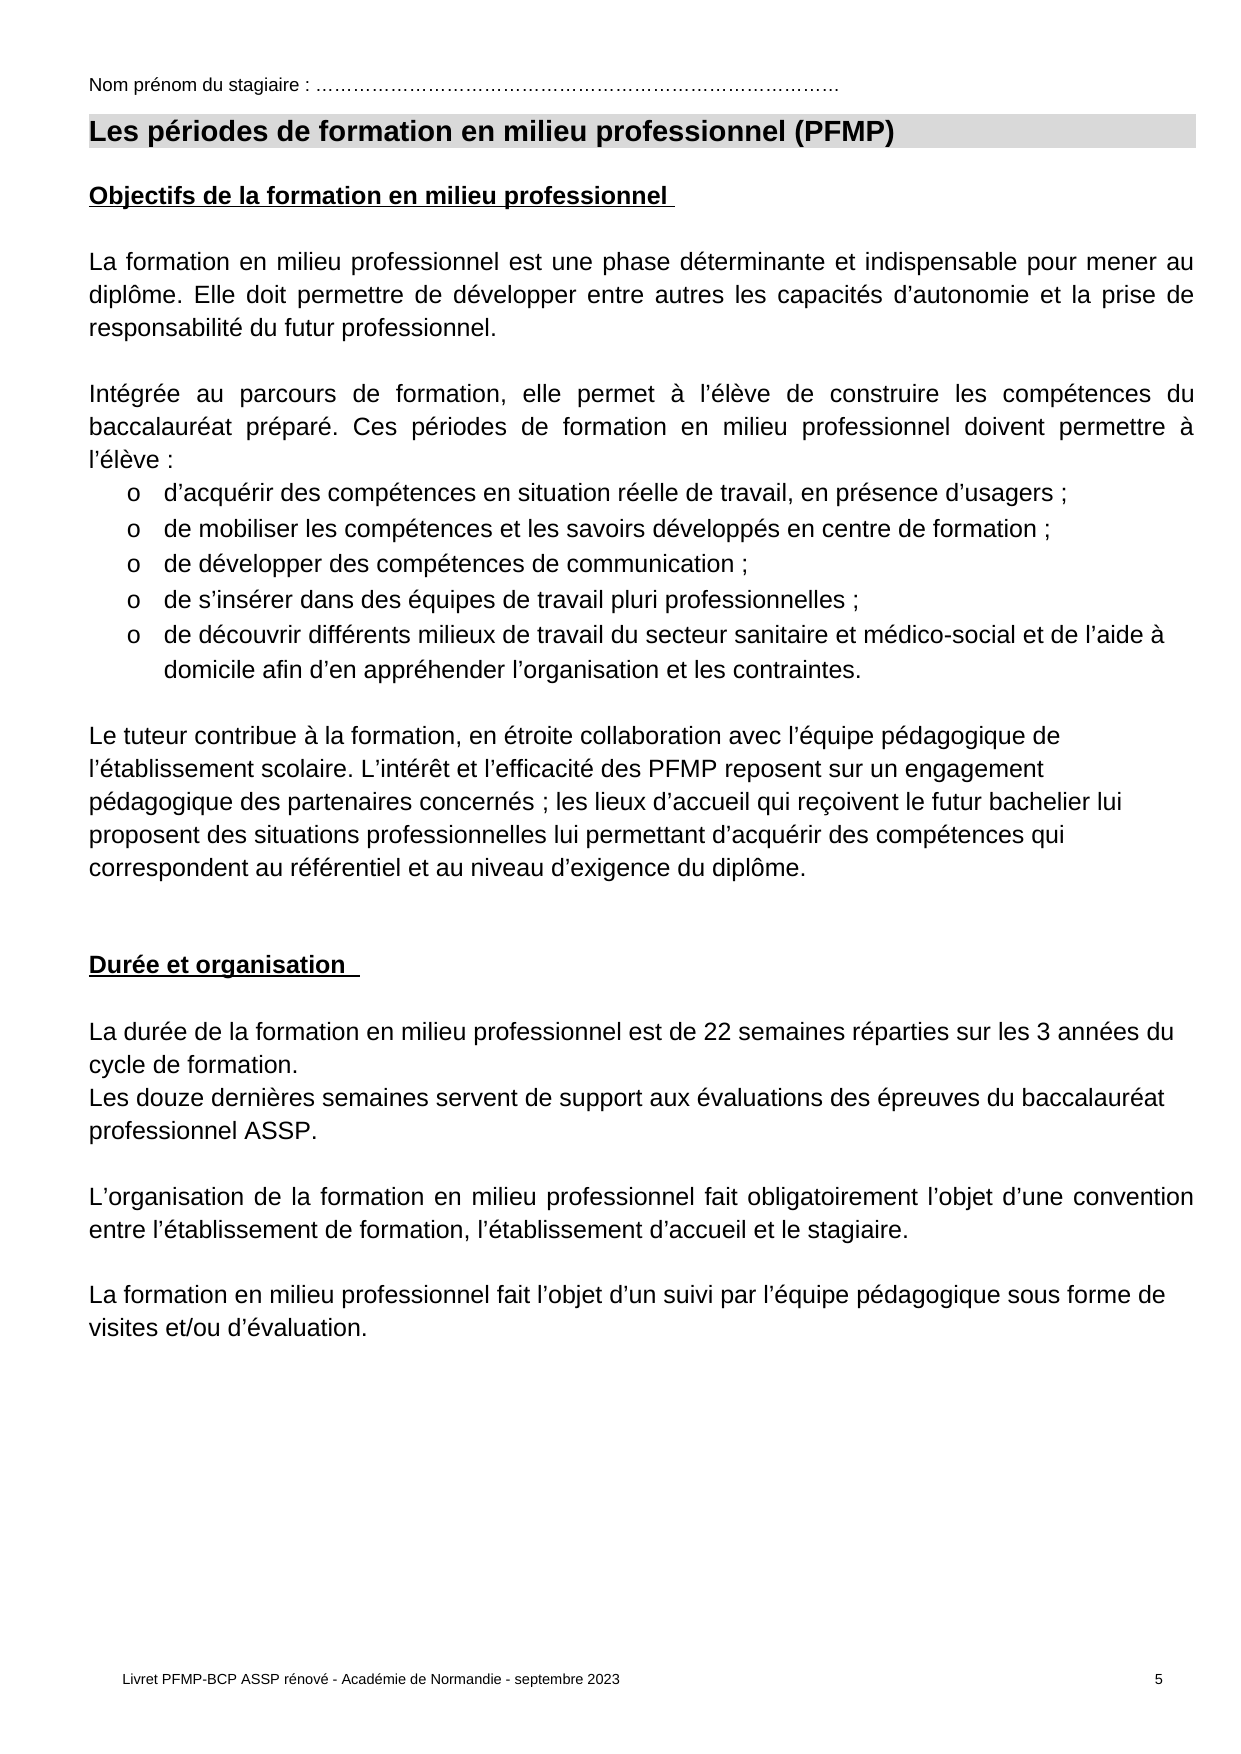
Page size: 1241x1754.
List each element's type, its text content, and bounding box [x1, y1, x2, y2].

text La durée de la formation en milieu professionnel est de 22 semaines réparties sur les 3 années du cycle de formation. [89, 1017, 1196, 1078]
text L’organisation de la formation en milieu professionnel fait obligatoirement l’objet d’une convention entre l’établissement de formation, l’établissement d’accueil et le stagiaire. [89, 1182, 1196, 1243]
list de mobiliser les compétences et les savoirs développés en centre de formation ; [126, 513, 1196, 544]
text Durée et organisation [89, 951, 1196, 979]
list de s’insérer dans des équipes de travail pluri professionnelles ; [126, 584, 1196, 616]
text La formation en milieu professionnel fait l’objet d’un suivi par l’équipe pédagogique sous forme de visites et/ou d’évaluation. [89, 1280, 1196, 1342]
list d’acquérir des compétences en situation réelle de travail, en présence d’usagers ; [126, 478, 1196, 509]
text Les douze dernières semaines servent de support aux évaluations des épreuves du baccalauréat professionnel ASSP. [89, 1083, 1196, 1144]
text Objectifs de la formation en milieu professionnel [89, 181, 1196, 209]
text Intégrée au parcours de formation, elle permet à l’élève de construire les compétences du baccalauréat préparé. Ces périodes de formation en milieu professionnel doivent permettre à l’élève : [89, 379, 1196, 474]
text La formation en milieu professionnel est une phase déterminante et indispensable pour mener au diplôme. Elle doit permettre de développer entre autres les capacités d’autonomie et la prise de responsabilité du futur professionnel. [89, 247, 1196, 342]
list de développer des compétences de communication ; [126, 549, 1196, 580]
list de découvrir différents milieux de travail du secteur sanitaire et médico-social et de l’aide à domicile afin d’en appréhender l’organisation et les contraintes. [126, 620, 1196, 684]
text Les périodes de formation en milieu professionnel (PFMP) [89, 114, 1196, 148]
text Le tuteur contribue à la formation, en étroite collaboration avec l’équipe pédagogique de l’établissement scolaire. L’intérêt et l’efficacité des PFMP reposent sur un engagement pédagogique des partenaires concernés ; les lieux d’accueil qui reçoivent le futur bachelier lui proposent des situations professionnelles lui permettant d’acquérir des compétences qui correspondent au référentiel et au niveau d’exigence du diplôme. [89, 721, 1196, 882]
